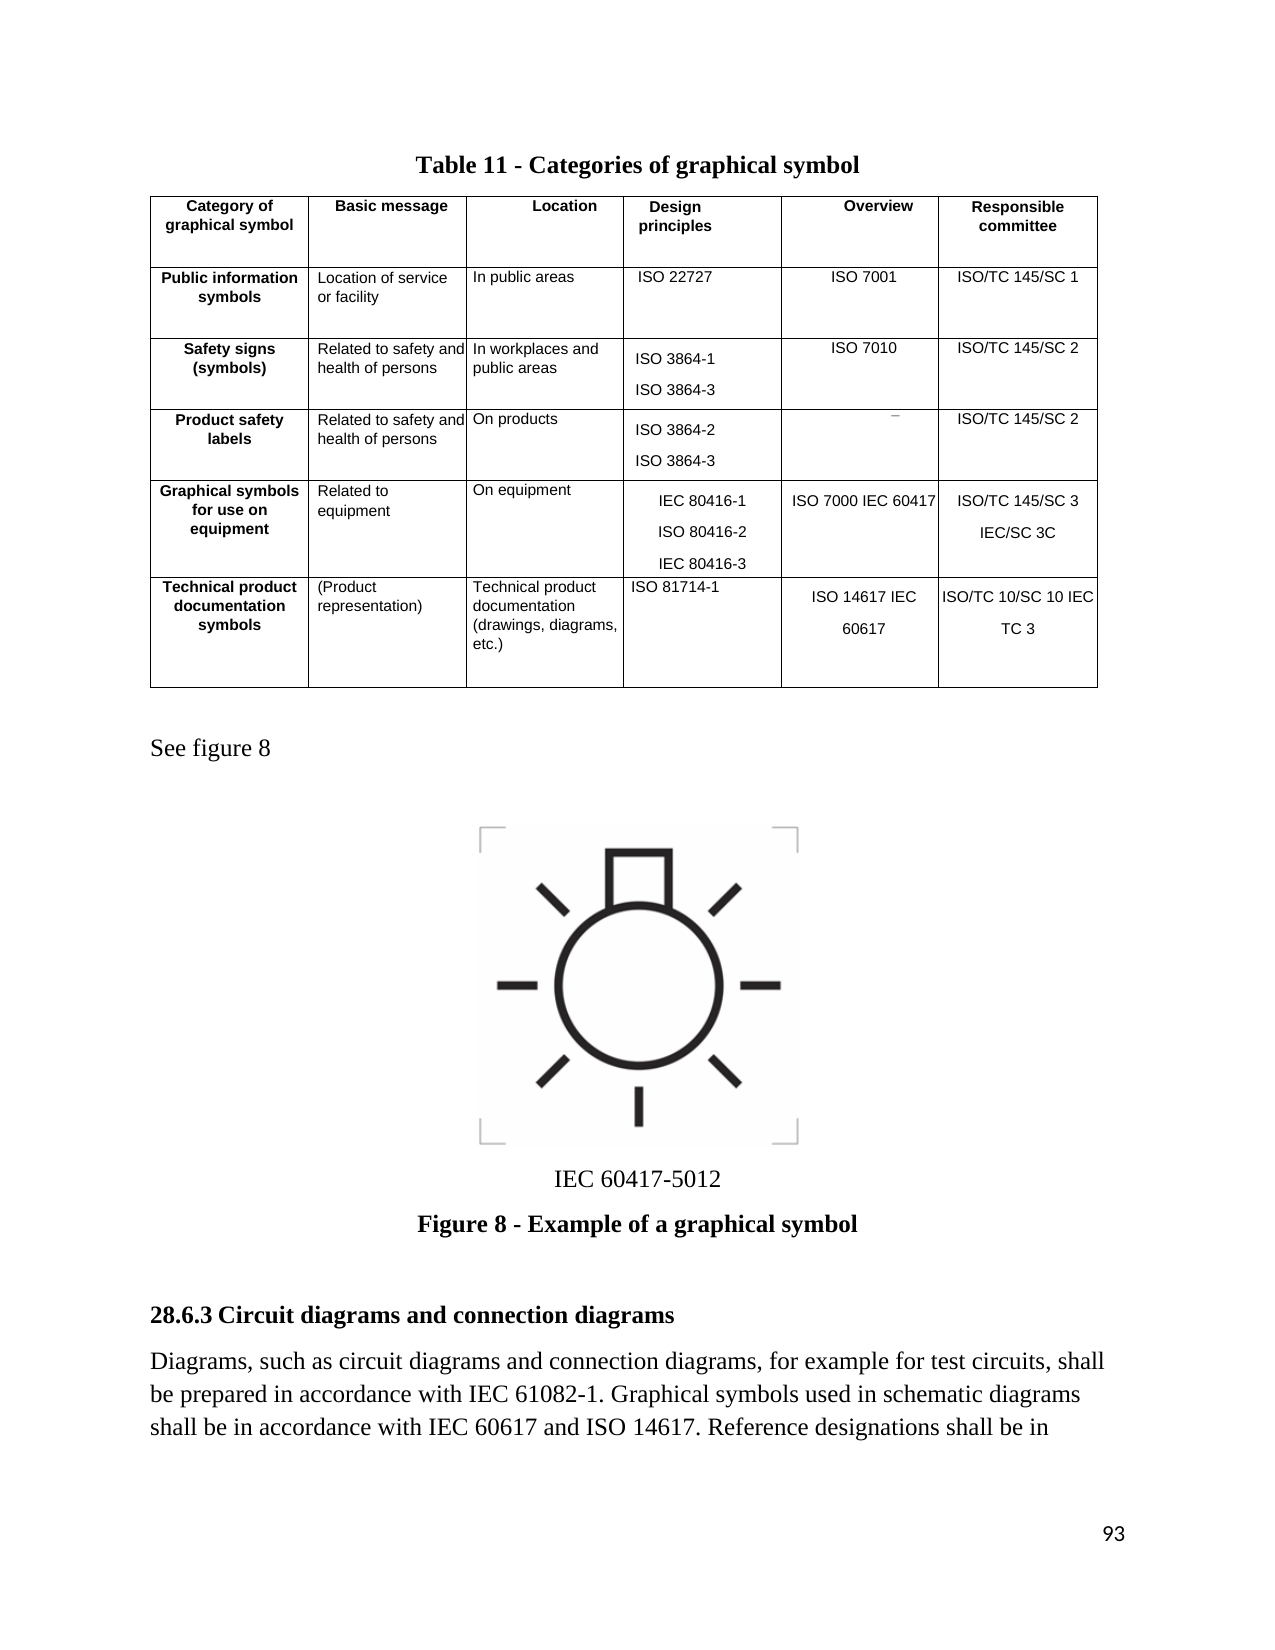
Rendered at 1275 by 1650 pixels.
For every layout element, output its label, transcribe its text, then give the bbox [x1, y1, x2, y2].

table_cell ISO 14617 IEC 60617 [782, 578, 938, 687]
table_cell Related to safety and health of persons [309, 410, 466, 480]
table_cell In workplaces and public areas [467, 339, 623, 409]
table_cell — [782, 410, 938, 480]
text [150, 1346, 1125, 1441]
table_cell Graphical symbols for use on equipment [151, 481, 308, 577]
table_header Overview [782, 197, 938, 267]
table_cell ISO/TC 145/SC 3 IEC/SC 3C [939, 481, 1097, 577]
table_cell Technical product documentation (drawings, diagrams, etc.) [467, 578, 623, 687]
text Figure 8 - Example of a graphical symbol [150, 1209, 1125, 1238]
text See figure 8 [150, 733, 1125, 762]
text IEC 60417-5012 [150, 1164, 1125, 1192]
table_cell Location of service or facility [309, 268, 466, 338]
table_cell On products [467, 410, 623, 480]
table_cell In public areas [467, 268, 623, 338]
table_header Responsible committee [939, 197, 1097, 267]
table_cell ISO 3864-2 ISO 3864-3 [624, 410, 781, 480]
table_cell Safety signs (symbols) [151, 339, 308, 409]
table_header Location [467, 197, 623, 267]
table_cell ISO 7000 IEC 60417 [782, 481, 938, 577]
table_cell ISO 7001 [782, 268, 938, 338]
table_cell ISO/TC 145/SC 2 [939, 339, 1097, 409]
table_cell ISO/TC 145/SC 2 [939, 410, 1097, 480]
table_cell Related to safety and health of persons [309, 339, 466, 409]
table_cell Product safety labels [151, 410, 308, 480]
table_cell On equipment [467, 481, 623, 577]
text 28.6.3 Circuit diagrams and connection diagrams [150, 1300, 1125, 1329]
table_cell ISO 22727 [624, 268, 781, 338]
table_cell ISO 7010 [782, 339, 938, 409]
table_header Design principles [624, 197, 781, 267]
table_header Category of graphical symbol [151, 197, 308, 267]
table_cell Public information symbols [151, 268, 308, 338]
text Table 11 - Categories of graphical symbol [150, 150, 1125, 179]
table_cell IEC 80416-1 ISO 80416-2 IEC 80416-3 [624, 481, 781, 577]
table_cell Technical product documentation symbols [151, 578, 308, 687]
table_cell ISO/TC 10/SC 10 IEC TC 3 [939, 578, 1097, 687]
table_header Basic message [309, 197, 466, 267]
table_cell ISO/TC 145/SC 1 [939, 268, 1097, 338]
table_cell (Product representation) [309, 578, 466, 687]
table_cell ISO 81714-1 [624, 578, 781, 687]
table_cell Related to equipment [309, 481, 466, 577]
table_cell ISO 3864-1 ISO 3864-3 [624, 339, 781, 409]
